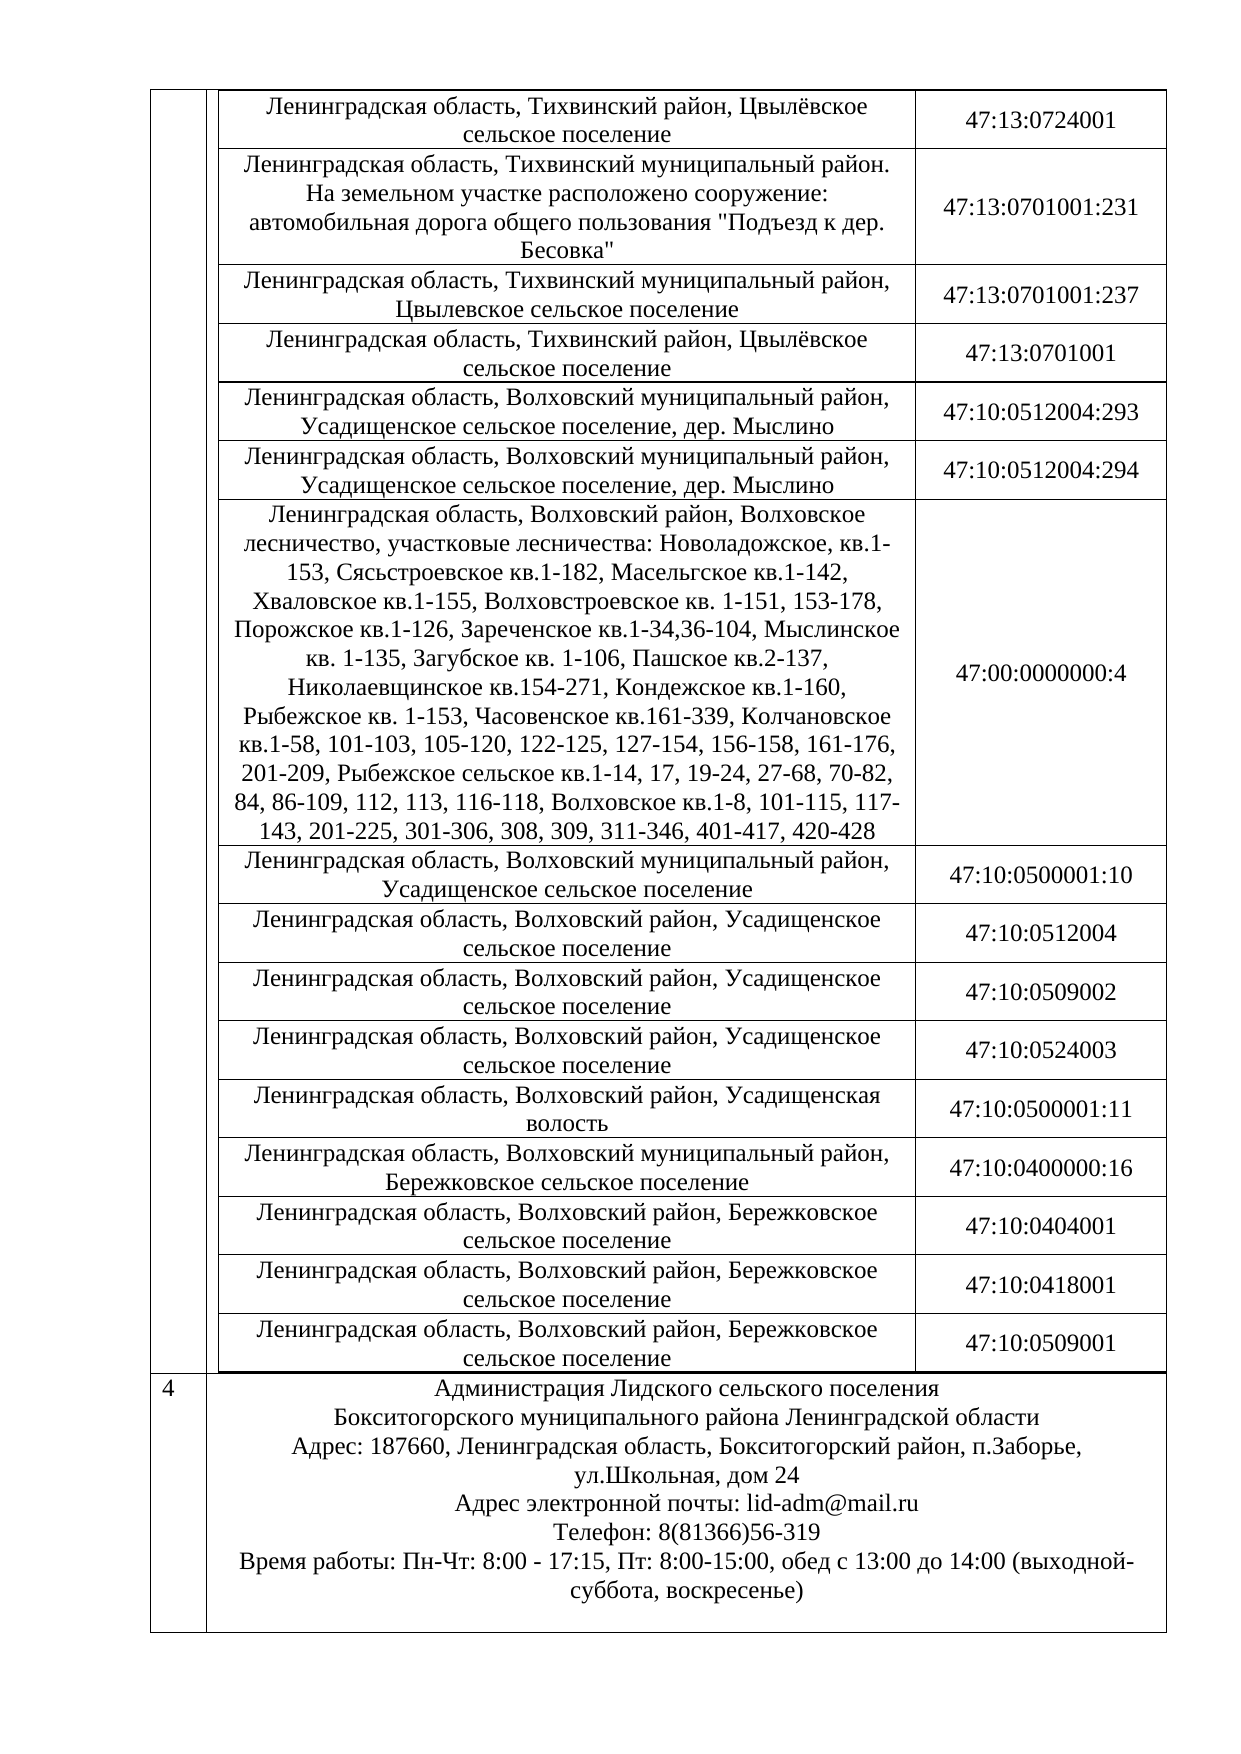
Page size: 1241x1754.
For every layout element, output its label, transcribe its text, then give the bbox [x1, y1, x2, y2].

table_cell 3 [151, 90, 206, 1372]
table_cell [219, 1197, 915, 1254]
table_cell [219, 904, 915, 962]
table_cell [207, 90, 218, 1372]
table_cell [219, 1138, 915, 1196]
table_cell [219, 500, 915, 845]
table_cell [916, 1021, 1166, 1079]
table_cell [219, 383, 915, 440]
table_cell [219, 441, 915, 499]
table_cell [219, 963, 915, 1020]
table_cell [916, 265, 1166, 323]
table_cell [916, 441, 1166, 499]
table_cell [916, 149, 1166, 264]
table_cell [219, 1080, 915, 1137]
table_cell [916, 324, 1166, 381]
table_cell [219, 1255, 915, 1313]
table_cell [916, 1138, 1166, 1196]
table_cell [916, 1080, 1166, 1137]
table_cell [916, 1255, 1166, 1313]
table_cell [916, 963, 1166, 1020]
table_cell [219, 324, 915, 381]
table_cell [219, 91, 915, 148]
table_cell [916, 1197, 1166, 1254]
table_cell [916, 904, 1166, 962]
table_cell [916, 500, 1166, 845]
table_cell [219, 149, 915, 264]
table_cell [916, 846, 1166, 903]
table_cell 4 [151, 1374, 206, 1632]
table_cell [916, 1314, 1166, 1371]
table_cell [916, 91, 1166, 148]
table_cell [219, 265, 915, 323]
table_cell [916, 383, 1166, 440]
table_cell [219, 846, 915, 903]
table_cell [219, 1021, 915, 1079]
table_cell Администрация Лидского сельского поселения Бокситогорского муниципального района Ленинградской области Адрес: 187660, Ленинградская область, Бокситогорский район, п.Заборье, ул.Школьная, дом 24 Адрес электронной почты: lid-adm@mail.ru Телефон: 8(81366)56-319 Время работы: Пн-Чт: 8:00 - 17:15, Пт: 8:00-15:00, обед с 13:00 до 14:00 (выходной-суббота, воскресенье) [207, 1374, 1166, 1632]
table_cell [219, 1314, 915, 1371]
